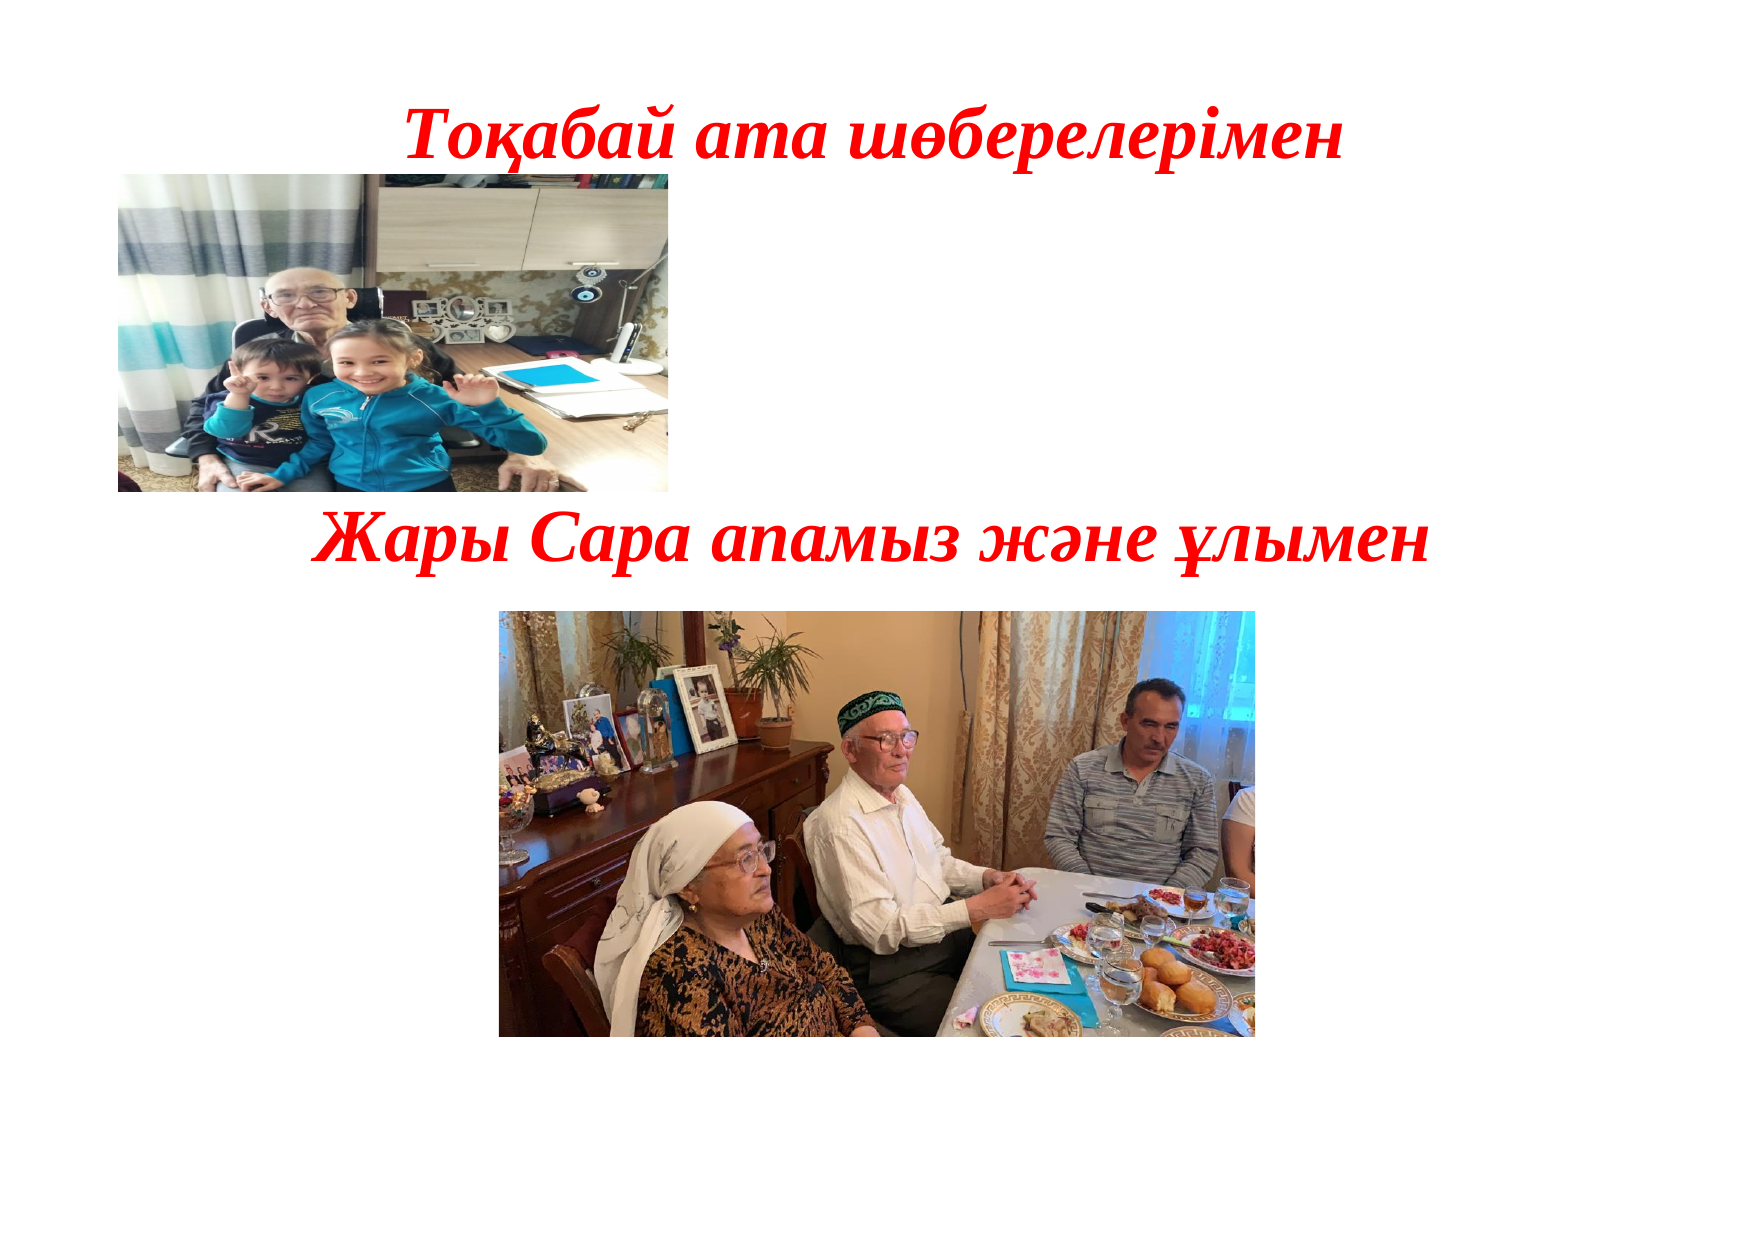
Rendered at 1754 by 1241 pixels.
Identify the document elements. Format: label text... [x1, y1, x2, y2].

picture [118, 174, 669, 492]
picture [498, 611, 1255, 1037]
text Жары Сара апамыз және ұлымен [118, 491, 1636, 578]
text Тоқабай ата шөберелерімен [118, 88, 1636, 175]
